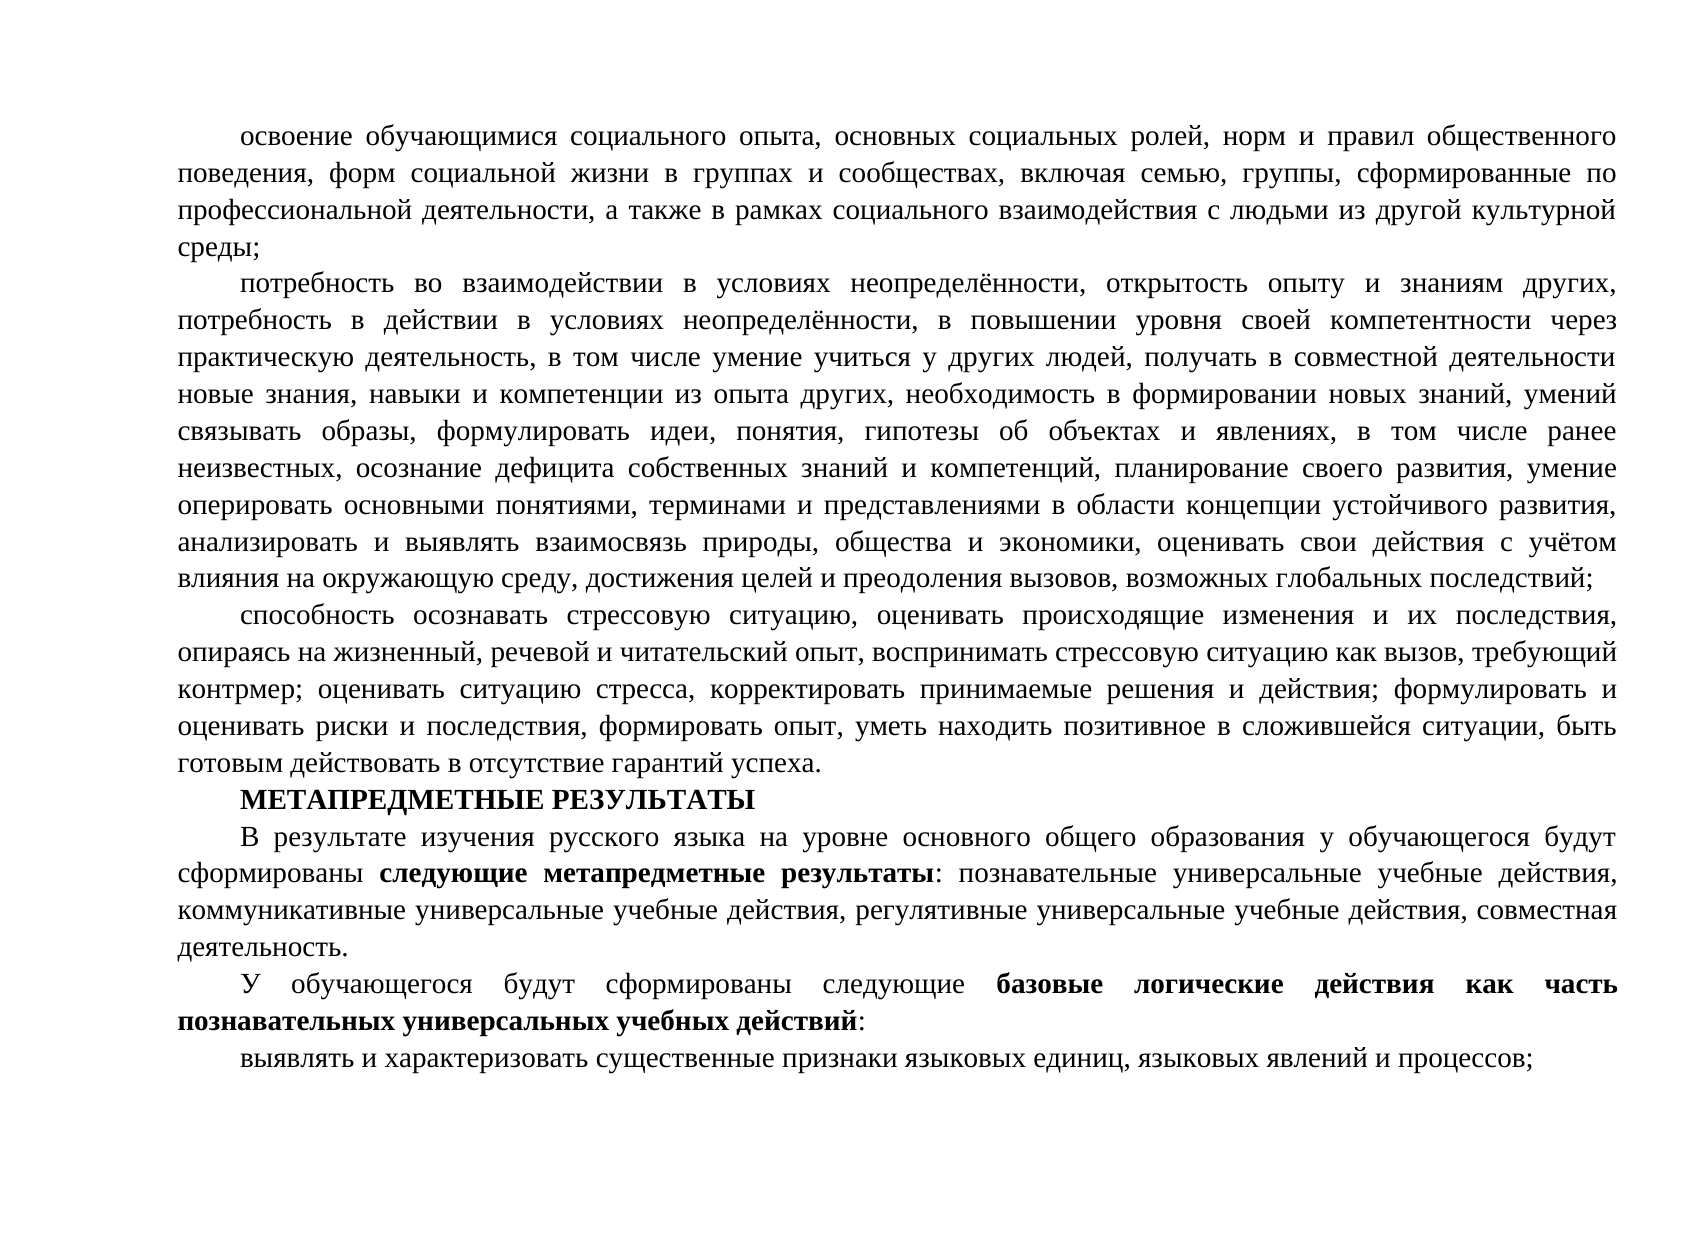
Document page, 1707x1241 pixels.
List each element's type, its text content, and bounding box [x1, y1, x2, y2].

text способность осознавать стрессовую ситуацию, оценивать происходящие изменения и их последствия, опираясь на жизненный, речевой и читательский опыт, воспринимать стрессовую ситуацию как вызов, требующий контрмер; оценивать ситуацию стресса, корректировать принимаемые решения и действия; формулировать и оценивать риски и последствия, формировать опыт, уметь находить позитивное в сложившейся ситуации, быть готовым действовать в отсутствие гарантий успеха. [177, 597, 1618, 778]
text потребность во взаимодействии в условиях неопределённости, открытость опыту и знаниям других, потребность в действии в условиях неопределённости, в повышении уровня своей компетентности через практическую деятельность, в том числе умение учиться у других людей, получать в совместной деятельности новые знания, навыки и компетенции из опыта других, необходимость в формировании новых знаний, умений связывать образы, формулировать идеи, понятия, гипотезы об объектах и явлениях, в том числе ранее неизвестных, осознание дефицита собственных знаний и компетенций, планирование своего развития, умение оперировать основными понятиями, терминами и представлениями в области концепции устойчивого развития, анализировать и выявлять взаимосвязь природы, общества и экономики, оценивать свои действия с учётом влияния на окружающую среду, достижения целей и преодоления вызовов, возможных глобальных последствий; [177, 266, 1618, 594]
text В результате изучения русского языка на уровне основного общего образования у обучающегося будут сформированы следующие метапредметные результаты: познавательные универсальные учебные действия, коммуникативные универсальные учебные действия, регулятивные универсальные учебные действия, совместная деятельность. [177, 819, 1618, 963]
text МЕТАПРЕДМЕТНЫЕ РЕЗУЛЬТАТЫ [177, 782, 1618, 815]
text У обучающегося будут сформированы следующие базовые логические действия как часть познавательных универсальных учебных действий: [177, 966, 1618, 1037]
text освоение обучающимися социального опыта, основных социальных ролей, норм и правил общественного поведения, форм социальной жизни в группах и сообществах, включая семью, группы, сформированные по профессиональной деятельности, а также в рамках социального взаимодействия с людьми из другой культурной среды; [177, 118, 1618, 262]
text выявлять и характеризовать существенные признаки языковых единиц, языковых явлений и процессов; [177, 1040, 1618, 1073]
